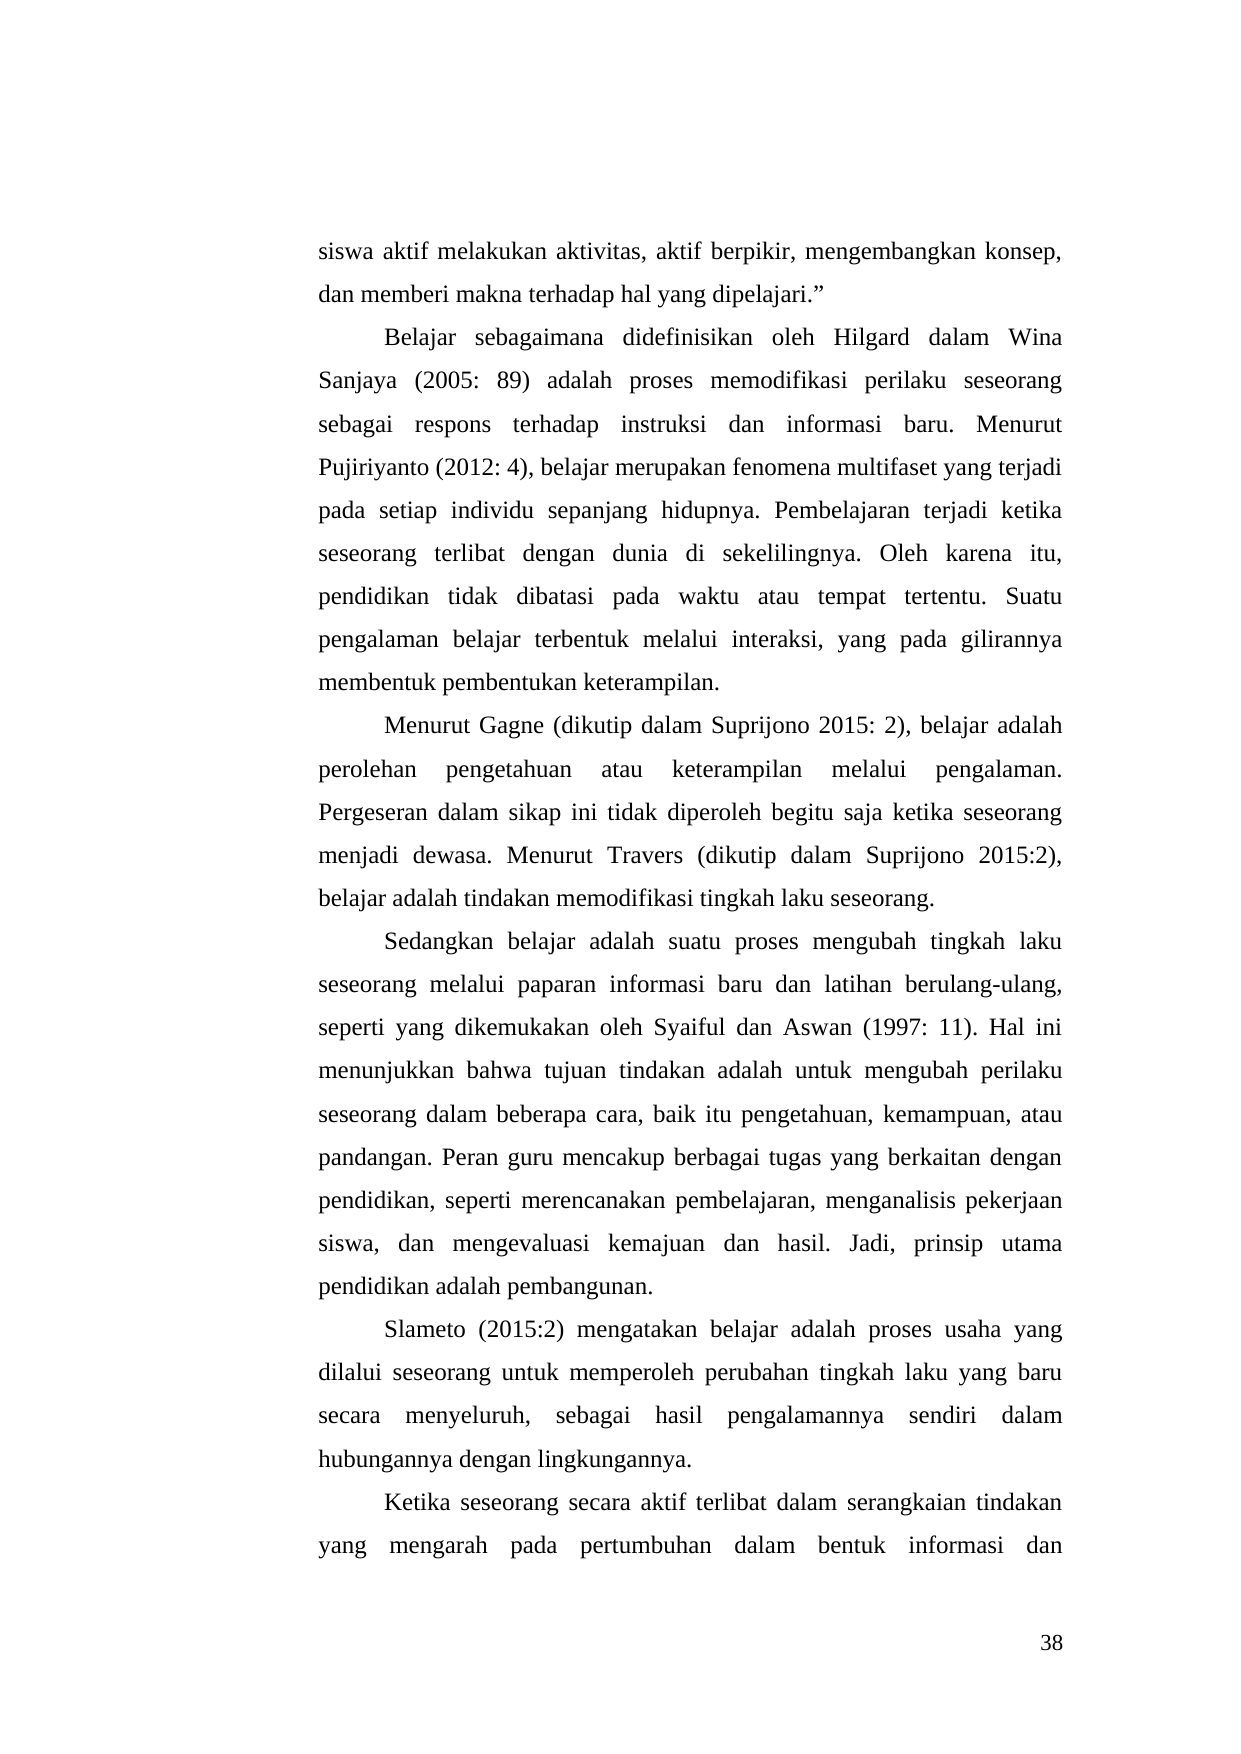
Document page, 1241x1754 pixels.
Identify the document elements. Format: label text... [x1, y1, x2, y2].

text Belajar sebagaimana didefinisikan oleh Hilgard dalam Wina Sanjaya (2005: 89) adalah proses memodifikasi perilaku seseorang sebagai respons terhadap instruksi dan informasi baru. Menurut Pujiriyanto (2012: 4), belajar merupakan fenomena multifaset yang terjadi pada setiap individu sepanjang hidupnya. Pembelajaran terjadi ketika seseorang terlibat dengan dunia di sekelilingnya. Oleh karena itu, pendidikan tidak dibatasi pada waktu atau tempat tertentu. Suatu pengalaman belajar terbentuk melalui interaksi, yang pada gilirannya membentuk pembentukan keterampilan. [318, 322, 1063, 696]
text Sedangkan belajar adalah suatu proses mengubah tingkah laku seseorang melalui paparan informasi baru dan latihan berulang-ulang, seperti yang dikemukakan oleh Syaiful dan Aswan (1997: 11). Hal ini menunjukkan bahwa tujuan tindakan adalah untuk mengubah perilaku seseorang dalam beberapa cara, baik itu pengetahuan, kemampuan, atau pandangan. Peran guru mencakup berbagai tugas yang berkaitan dengan pendidikan, seperti merencanakan pembelajaran, menganalisis pekerjaan siswa, dan mengevaluasi kemajuan dan hasil. Jadi, prinsip utama pendidikan adalah pembangunan. [318, 926, 1063, 1300]
text Menurut Gagne (dikutip dalam Suprijono 2015: 2), belajar adalah perolehan pengetahuan atau keterampilan melalui pengalaman. Pergeseran dalam sikap ini tidak diperoleh begitu saja ketika seseorang menjadi dewasa. Menurut Travers (dikutip dalam Suprijono 2015:2), belajar adalah tindakan memodifikasi tingkah laku seseorang. [318, 711, 1063, 912]
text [318, 236, 1063, 308]
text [318, 1487, 1063, 1559]
text Slameto (2015:2) mengatakan belajar adalah proses usaha yang dilalui seseorang untuk memperoleh perubahan tingkah laku yang baru secara menyeluruh, sebagai hasil pengalamannya sendiri dalam hubungannya dengan lingkungannya. [318, 1314, 1063, 1472]
